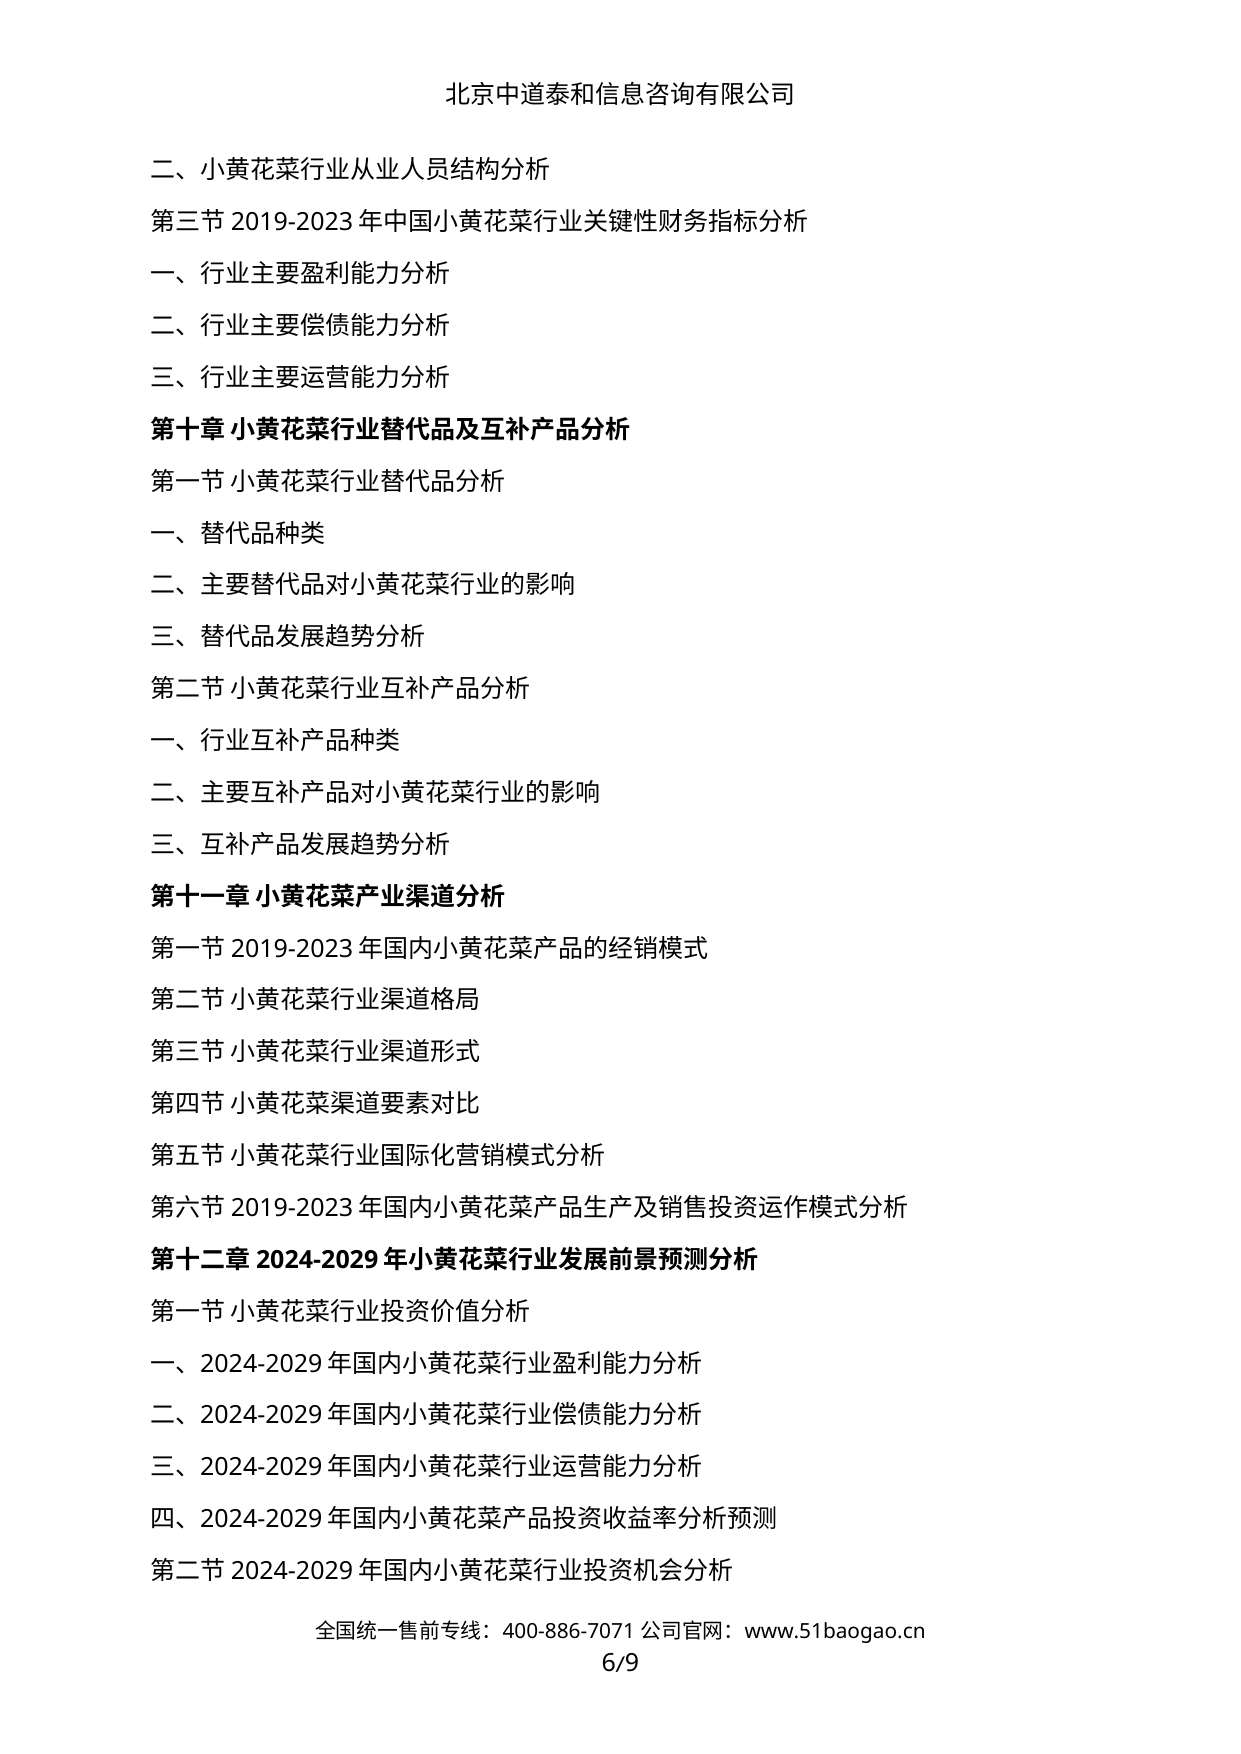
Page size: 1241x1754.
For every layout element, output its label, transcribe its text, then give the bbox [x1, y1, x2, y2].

text 二、主要替代品对小黄花菜行业的影响 [150, 565, 1090, 601]
text 四、2024-2029年国内小黄花菜产品投资收益率分析预测 [150, 1499, 1090, 1535]
text 三、行业主要运营能力分析 [150, 357, 1090, 394]
text 二、行业主要偿债能力分析 [150, 306, 1090, 342]
text 第三节 小黄花菜行业渠道形式 [150, 1032, 1090, 1068]
text 二、主要互补产品对小黄花菜行业的影响 [150, 772, 1090, 809]
text 第一节 2019-2023年国内小黄花菜产品的经销模式 [150, 928, 1090, 964]
text 第二节 小黄花菜行业互补产品分析 [150, 669, 1090, 705]
text 第五节 小黄花菜行业国际化营销模式分析 [150, 1136, 1090, 1172]
text 二、小黄花菜行业从业人员结构分析 [150, 150, 1090, 186]
text 一、2024-2029年国内小黄花菜行业盈利能力分析 [150, 1343, 1090, 1379]
text 第三节 2019-2023年中国小黄花菜行业关键性财务指标分析 [150, 202, 1090, 238]
text 第二节 2024-2029年国内小黄花菜行业投资机会分析 [150, 1551, 1090, 1587]
text 第十二章 2024-2029年小黄花菜行业发展前景预测分析 [150, 1239, 1090, 1276]
text 三、替代品发展趋势分析 [150, 617, 1090, 653]
text 一、替代品种类 [150, 513, 1090, 549]
text 一、行业主要盈利能力分析 [150, 254, 1090, 290]
text 二、2024-2029年国内小黄花菜行业偿债能力分析 [150, 1395, 1090, 1431]
text 第二节 小黄花菜行业渠道格局 [150, 980, 1090, 1016]
text 三、2024-2029年国内小黄花菜行业运营能力分析 [150, 1447, 1090, 1483]
text 第一节 小黄花菜行业投资价值分析 [150, 1291, 1090, 1327]
text 第一节 小黄花菜行业替代品分析 [150, 461, 1090, 497]
text 一、行业互补产品种类 [150, 721, 1090, 757]
text 三、互补产品发展趋势分析 [150, 824, 1090, 861]
text 第十章 小黄花菜行业替代品及互补产品分析 [150, 409, 1090, 446]
text 第四节 小黄花菜渠道要素对比 [150, 1084, 1090, 1120]
text 第六节 2019-2023年国内小黄花菜产品生产及销售投资运作模式分析 [150, 1187, 1090, 1224]
text 第十一章 小黄花菜产业渠道分析 [150, 876, 1090, 912]
